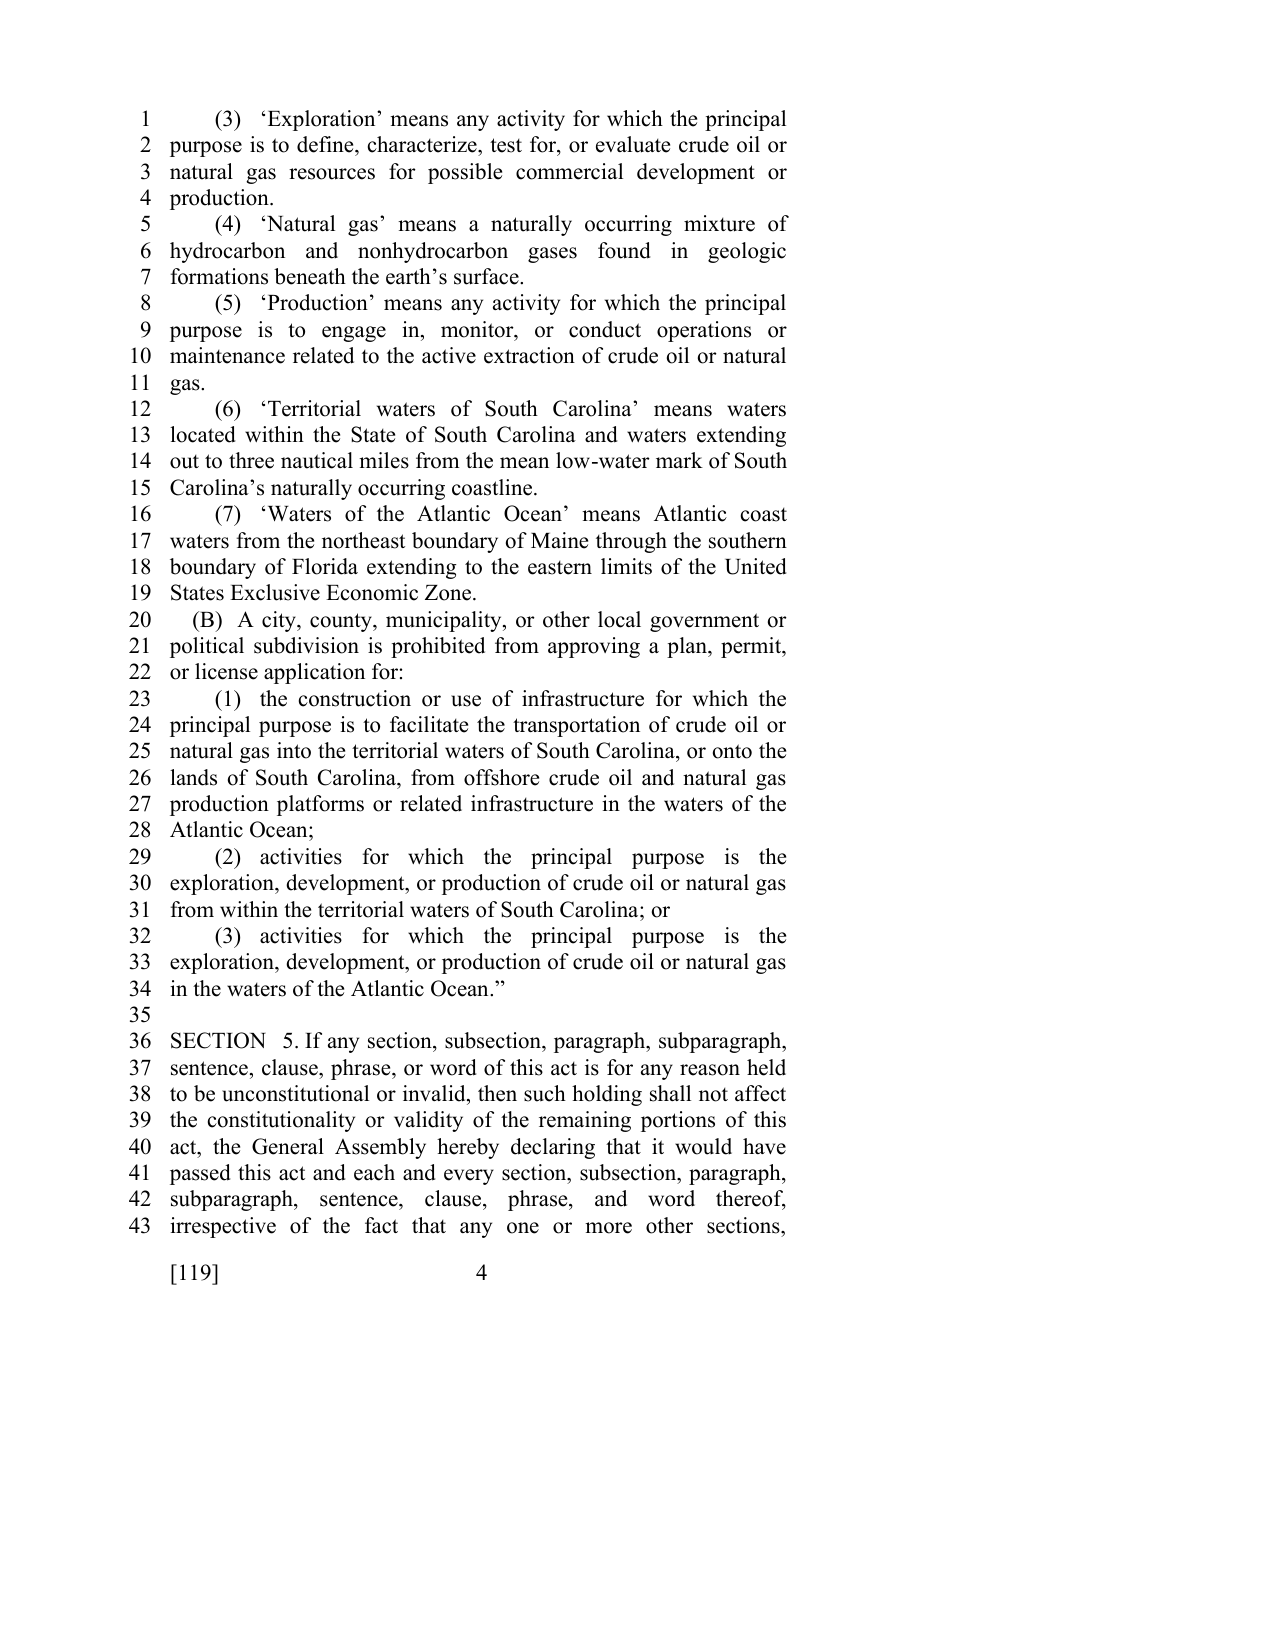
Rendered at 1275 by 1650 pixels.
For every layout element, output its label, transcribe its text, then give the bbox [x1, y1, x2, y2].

text (3) ‘Exploration’ means any activity for which the principal purpose is to define, characterize, test for, or evaluate crude oil or natural gas resources for possible commercial development or production. [169, 105, 787, 210]
text (5) ‘Production’ means any activity for which the principal purpose is to engage in, monitor, or conduct operations or maintenance related to the active extraction of crude oil or natural gas. [169, 289, 787, 395]
text (3) activities for which the principal purpose is the exploration, development, or production of crude oil or natural gas in the waters of the Atlantic Ocean.” [169, 922, 787, 1001]
text (2) activities for which the principal purpose is the exploration, development, or production of crude oil or natural gas from within the territorial waters of South Carolina; or [169, 843, 787, 922]
text (7) ‘Waters of the Atlantic Ocean’ means Atlantic coast waters from the northeast boundary of Maine through the southern boundary of Florida extending to the eastern limits of the United States Exclusive Economic Zone. [169, 500, 787, 606]
text (B) A city, county, municipality, or other local government or political subdivision is prohibited from approving a plan, permit, or license application for: [169, 606, 787, 685]
text (4) ‘Natural gas’ means a naturally occurring mixture of hydrocarbon and nonhydrocarbon gases found in geologic formations beneath the earth’s surface. [169, 210, 787, 289]
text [169, 1027, 787, 1238]
text (1) the construction or use of infrastructure for which the principal purpose is to facilitate the transportation of crude oil or natural gas into the territorial waters of South Carolina, or onto the lands of South Carolina, from offshore crude oil and natural gas production platforms or related infrastructure in the waters of the Atlantic Ocean; [169, 685, 787, 843]
text (6) ‘Territorial waters of South Carolina’ means waters located within the State of South Carolina and waters extending out to three nautical miles from the mean low-water mark of South Carolina’s naturally occurring coastline. [169, 395, 787, 500]
